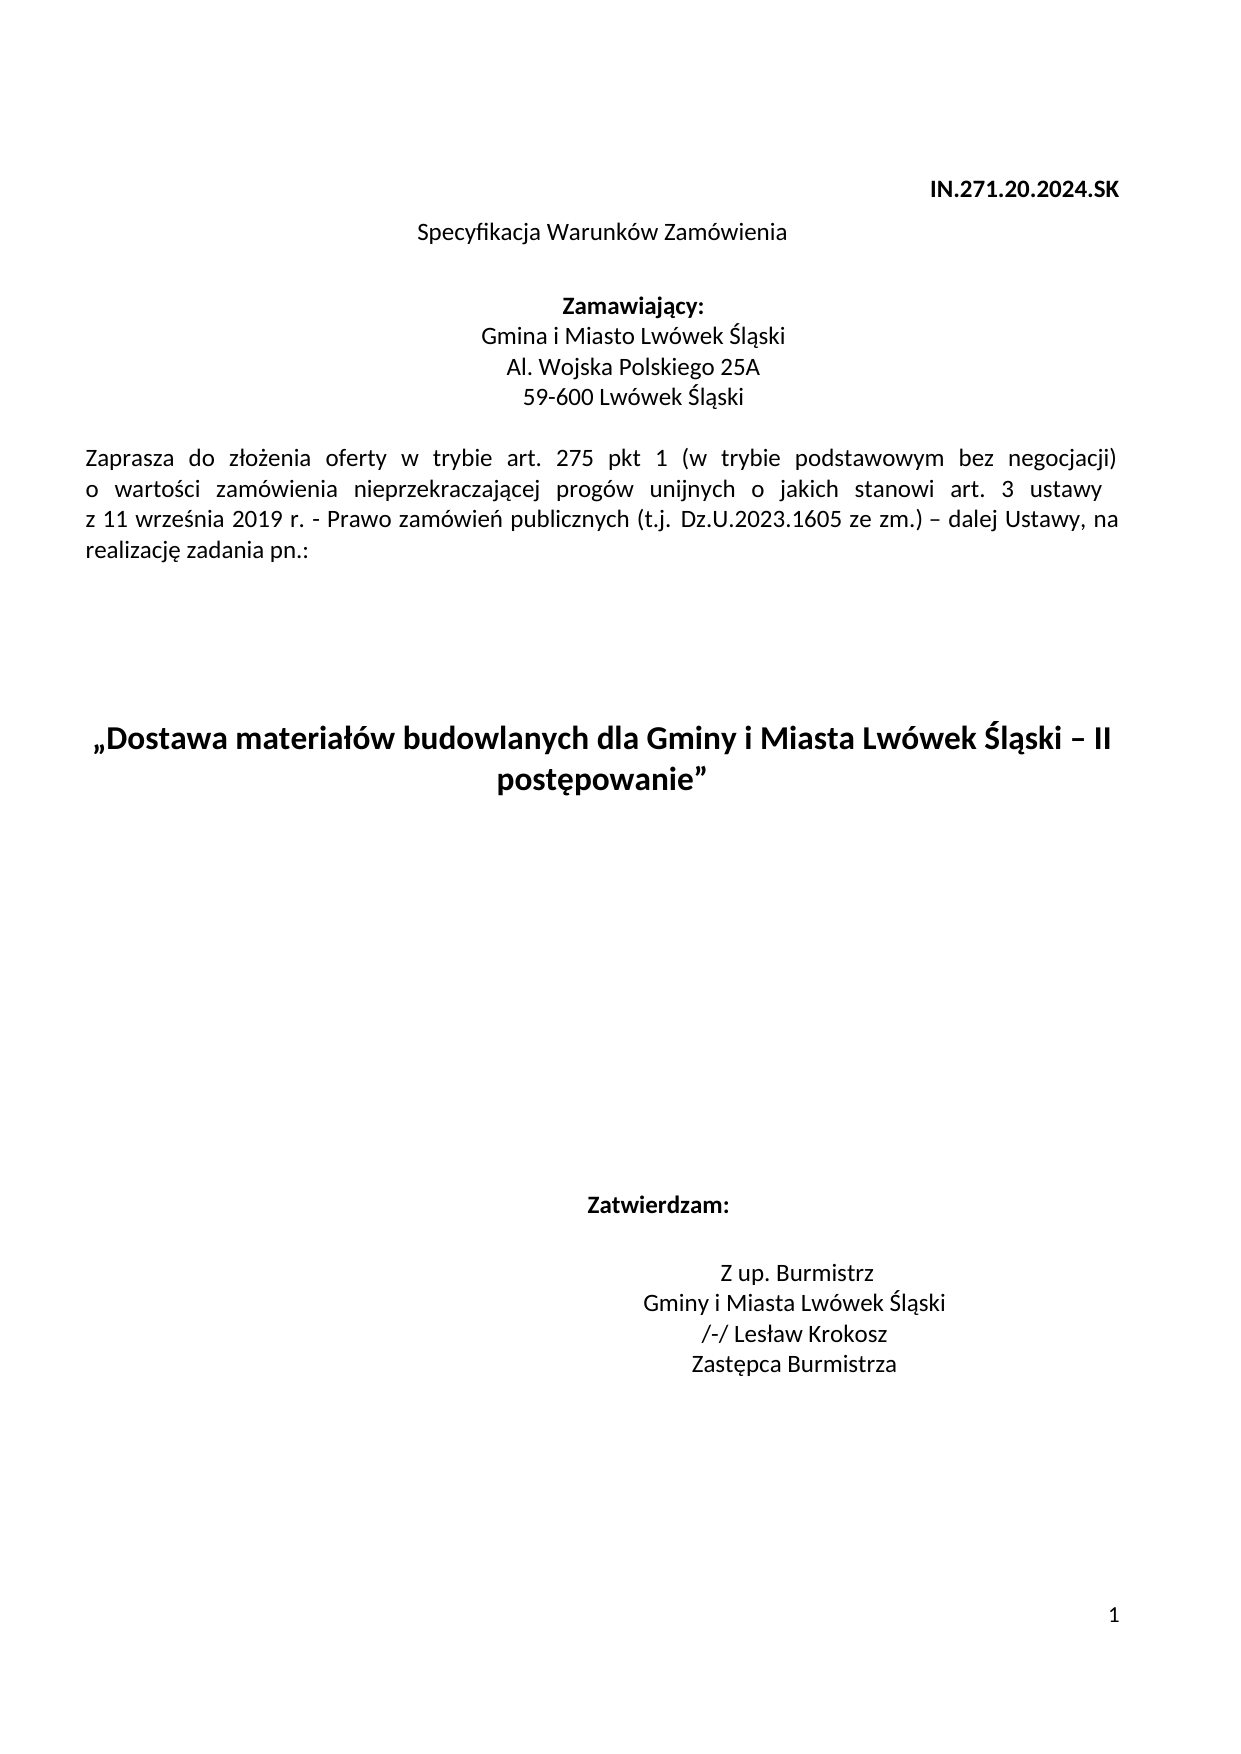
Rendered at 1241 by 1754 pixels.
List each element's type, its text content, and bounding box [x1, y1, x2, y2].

text IN.271.20.2024.SK [85, 173, 1119, 204]
text Zaprasza do złożenia oferty w trybie art. 275 pkt 1 (w trybie podstawowym bez negocjacji) o wartości zamówienia nieprzekraczającej progów unijnych o jakich stanowi art. 3 ustawy z 11 września 2019 r. - Prawo zamówień publicznych (t.j. Dz.U.2023.1605 ze zm.) – dalej Ustawy, na realizację zadania pn.: [85, 442, 1119, 564]
text /-/ Lesław Krokosz [469, 1318, 1119, 1348]
text Gmina i Miasto Lwówek Śląski [147, 320, 1119, 351]
text 59-600 Lwówek Śląski [147, 381, 1119, 412]
text Gminy i Miasta Lwówek Śląski [469, 1287, 1119, 1318]
text Specyfikacja Warunków Zamówienia [85, 216, 1119, 247]
text Al. Wojska Polskiego 25A [147, 351, 1119, 381]
text Zastępca Burmistrza [469, 1348, 1119, 1379]
text Zamawiający: [147, 290, 1119, 320]
text „Dostawa materiałów budowlanych dla Gminy i Miasta Lwówek Śląski – II postępowanie” [85, 717, 1119, 799]
text Zatwierdzam: [587, 1190, 1071, 1220]
text Z up. Burmistrz [85, 1257, 1119, 1287]
